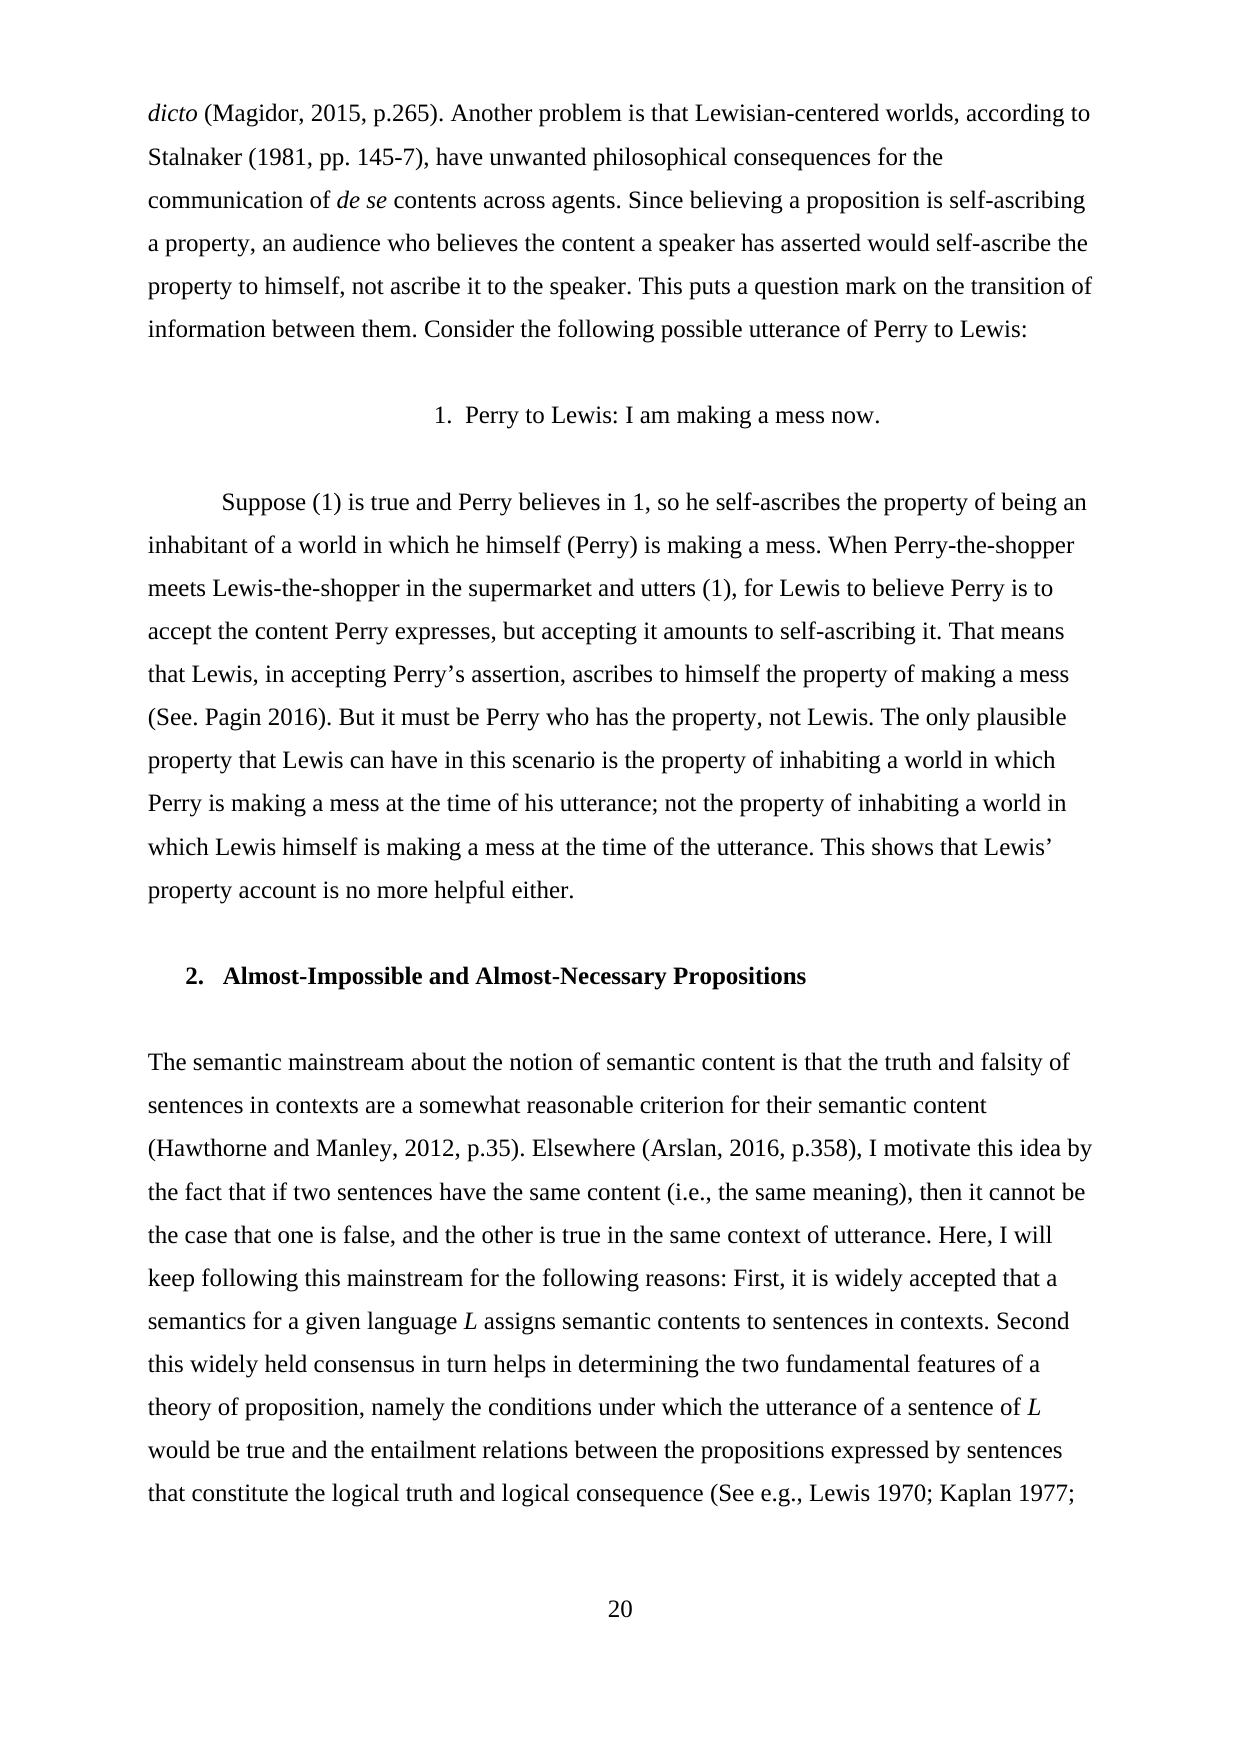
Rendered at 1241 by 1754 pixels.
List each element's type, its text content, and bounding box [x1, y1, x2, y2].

text Suppose (1) is true and Perry believes in 1, so he self-ascribes the property of being an inhabitant of a world in which he himself (Perry) is making a mess. When Perry-the-shopper meets Lewis-the-shopper in the supermarket and utters (1), for Lewis to believe Perry is to accept the content Perry expresses, but accepting it amounts to self-ascribing it. That means that Lewis, in accepting Perry’s assertion, ascribes to himself the property of making a mess (See. Pagin 2016). But it must be Perry who has the property, not Lewis. The only plausible property that Lewis can have in this scenario is the property of inhabiting a world in which Perry is making a mess at the time of his utterance; not the property of inhabiting a world in which Lewis himself is making a mess at the time of the utterance. This shows that Lewis’ property account is no more helpful either. [148, 487, 1093, 903]
text 1. Perry to Lewis: I am making a mess now. [148, 400, 1093, 429]
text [148, 1047, 1093, 1507]
list Almost-Impossible and Almost-Necessary Propositions [185, 961, 1093, 990]
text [148, 98, 1093, 343]
